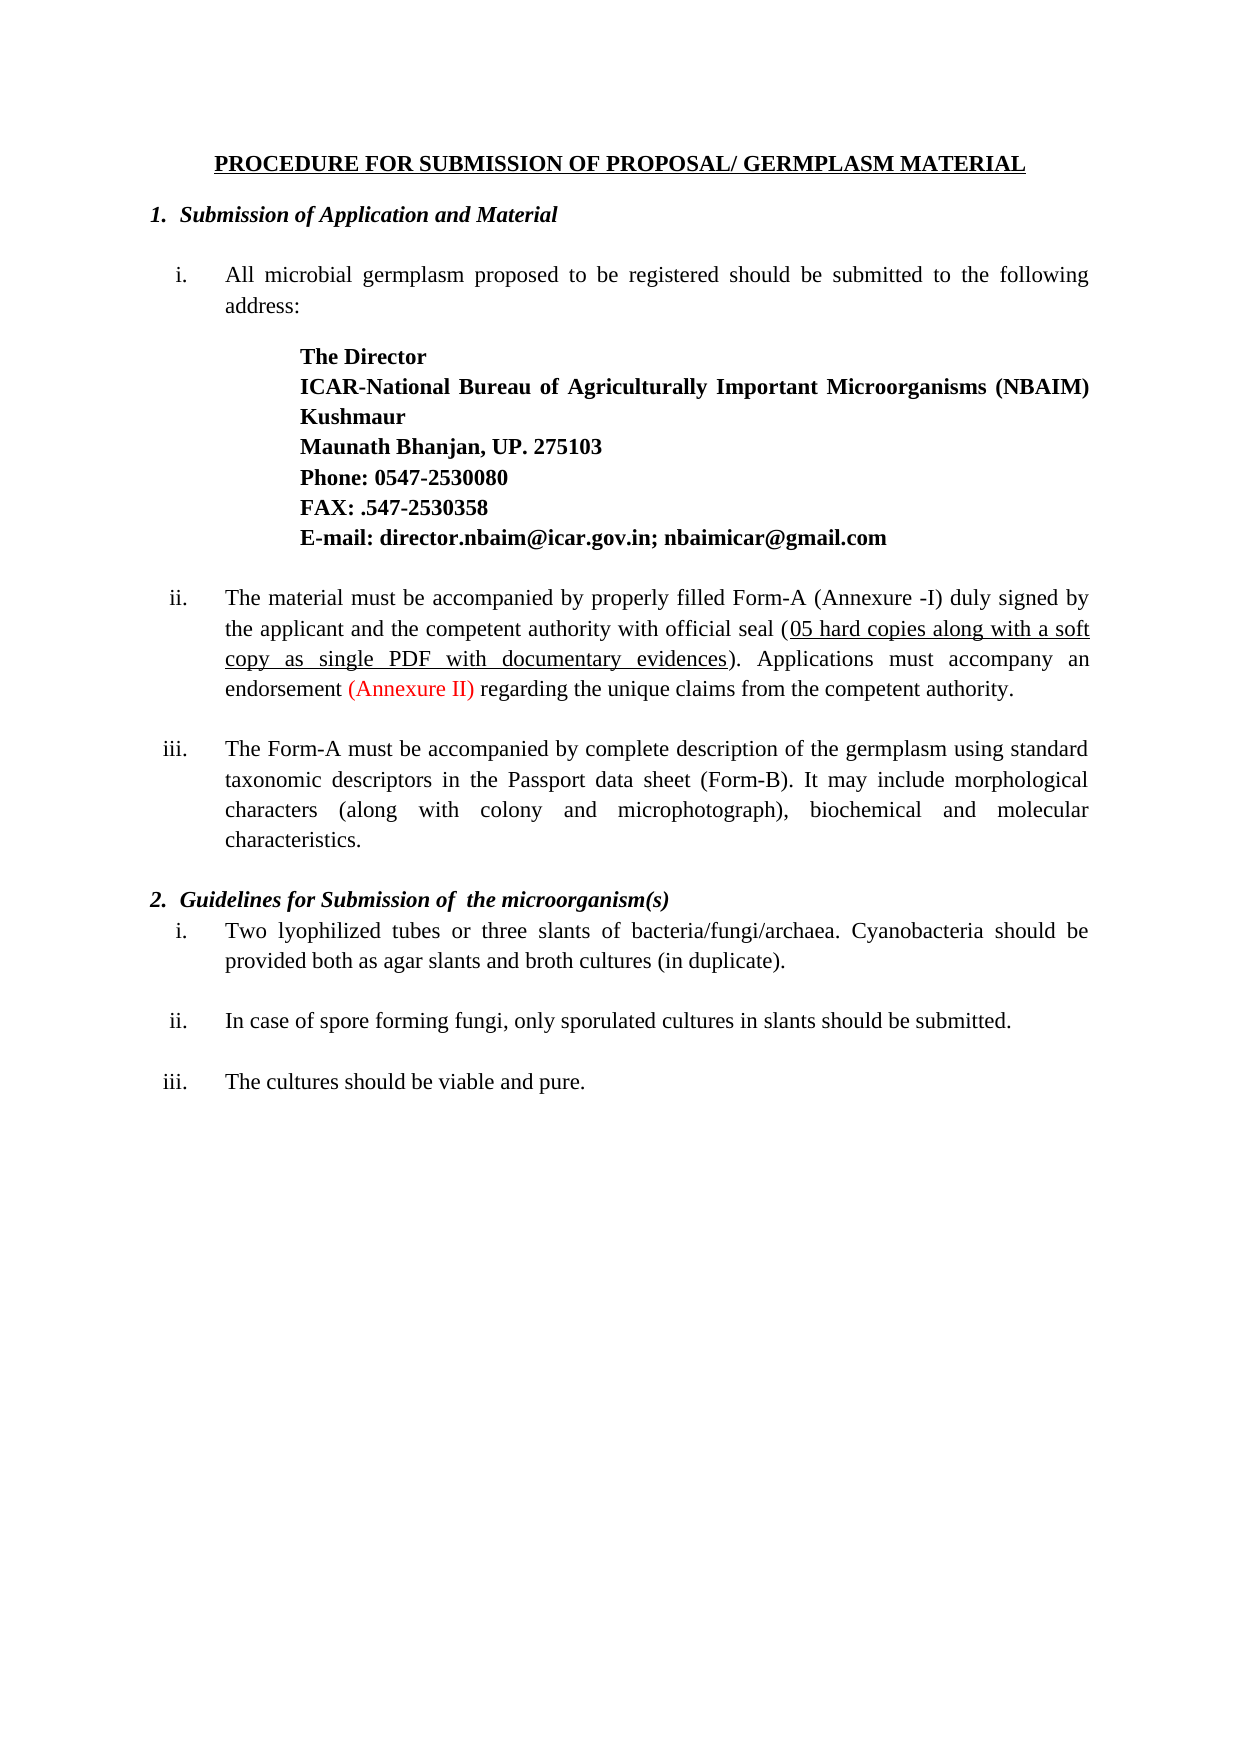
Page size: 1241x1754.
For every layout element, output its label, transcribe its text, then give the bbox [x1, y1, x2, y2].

list Guidelines for Submission of the microorganism(s) [150, 886, 1090, 913]
list All microbial germplasm proposed to be registered should be submitted to the following address: [187, 261, 1090, 318]
list The cultures should be viable and pure. [187, 1068, 1090, 1094]
text PROCEDURE FOR SUBMISSION OF PROPOSAL/ GERMPLASM MATERIAL [150, 150, 1090, 176]
text Maunath Bhanjan, UP. 275103 [300, 433, 1090, 460]
list Submission of Application and Material [150, 201, 1090, 227]
list The Form-A must be accompanied by complete description of the germplasm using standard taxonomic descriptors in the Passport data sheet (Form-B). It may include morphological characters (along with colony and microphotograph), biochemical and molecular characteristics. [187, 735, 1090, 852]
text E-mail: director.nbaim@icar.gov.in; nbaimicar@gmail.com [225, 524, 1090, 550]
text ICAR-National Bureau of Agriculturally Important Microorganisms (NBAIM) Kushmaur [300, 373, 1090, 429]
text Phone: 0547-2530080 [300, 463, 1090, 490]
text FAX: .547-2530358 [300, 494, 1090, 520]
list Two lyophilized tubes or three slants of bacteria/fungi/archaea. Cyanobacteria should be provided both as agar slants and broth cultures (in duplicate). [187, 917, 1090, 973]
list In case of spore forming fungi, only sporulated cultures in slants should be submitted. [187, 1007, 1090, 1034]
text The Director [300, 343, 1090, 369]
list The material must be accompanied by properly filled Form-A (Annexure -I) duly signed by the applicant and the competent authority with official seal (05 hard copies along with a soft copy as single PDF with documentary evidences). Applications must accompany an endorsement (Annexure II) regarding the unique claims from the competent authority. [187, 584, 1090, 701]
